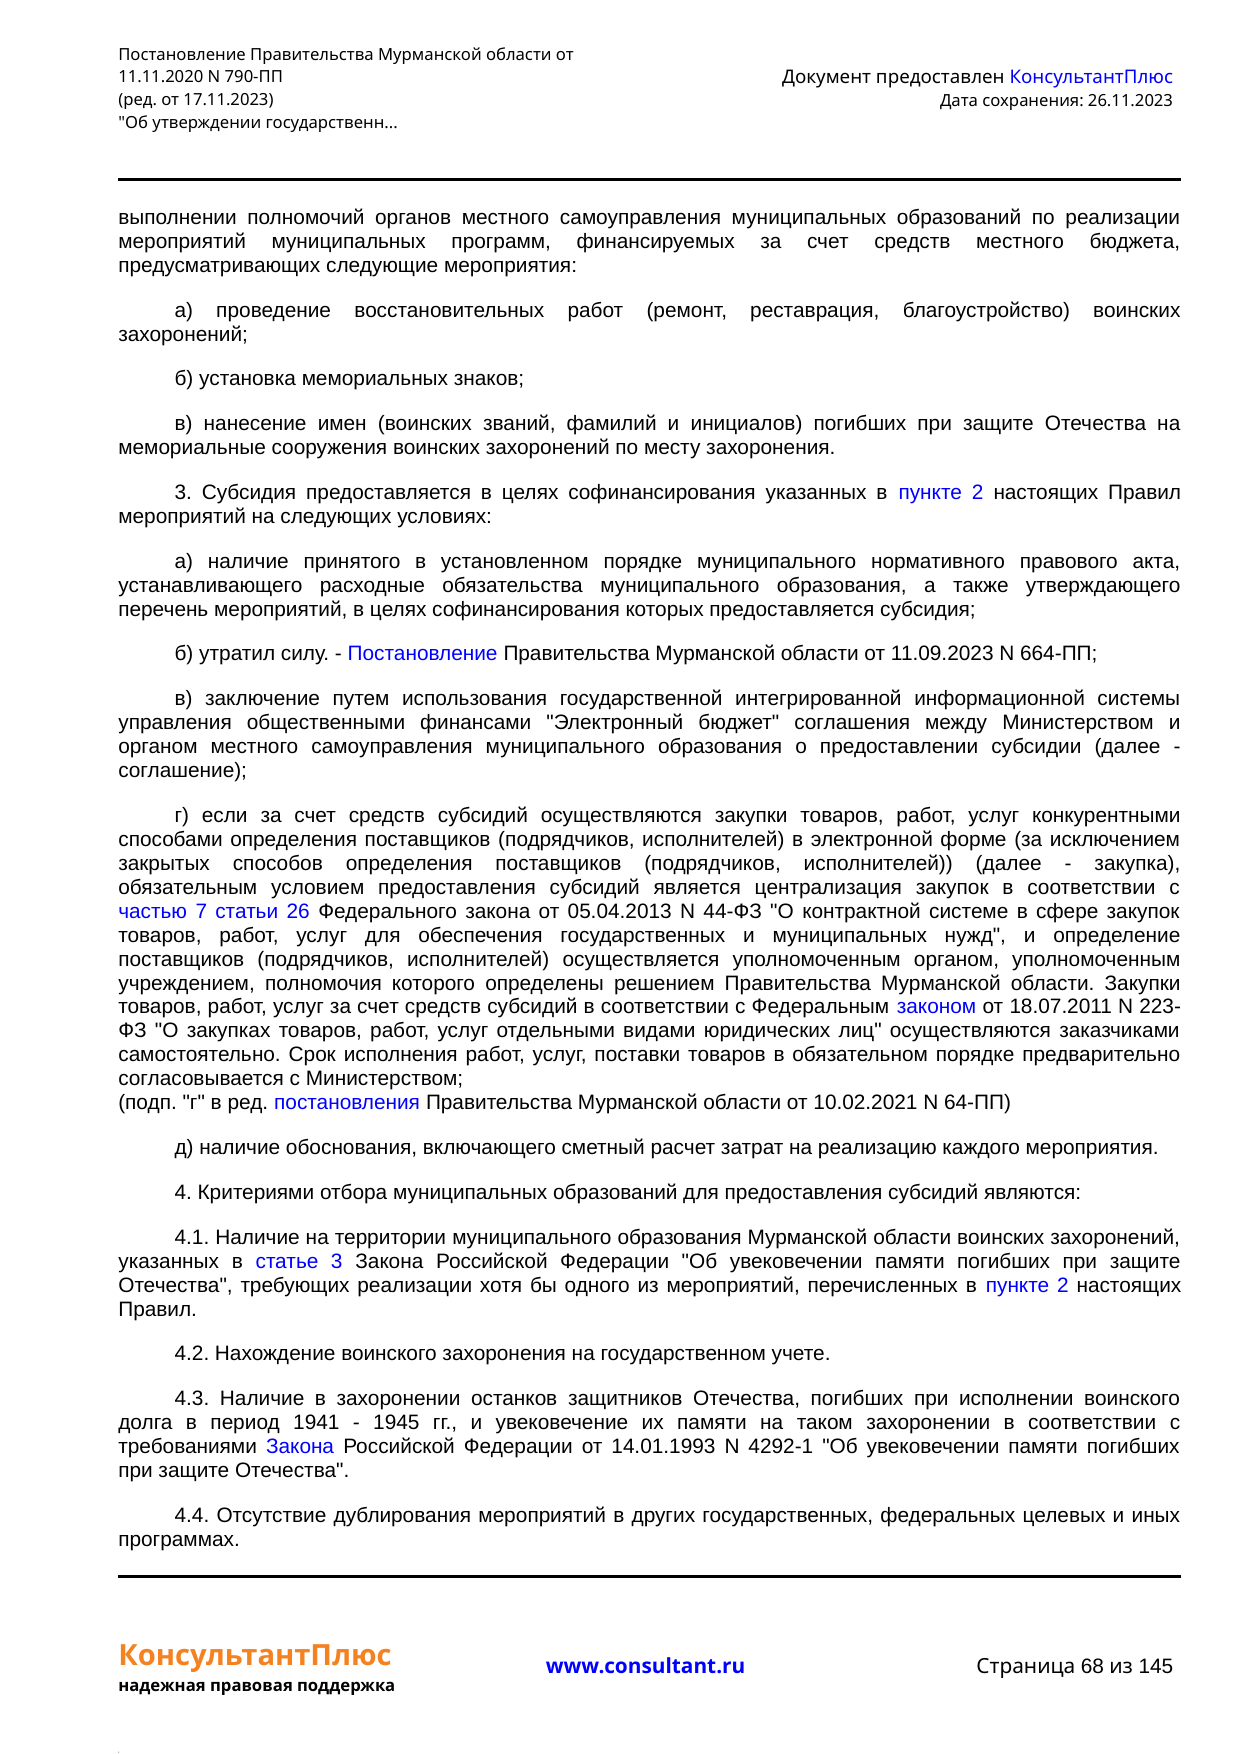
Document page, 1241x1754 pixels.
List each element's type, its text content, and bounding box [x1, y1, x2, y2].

text б) утратил силу. - Постановление Правительства Мурманской области от 11.09.2023 N 664-ПП; [118, 641, 1181, 665]
text 4. Критериями отбора муниципальных образований для предоставления субсидий являются: [118, 1180, 1181, 1204]
text 4.1. Наличие на территории муниципального образования Мурманской области воинских захоронений, указанных в статье 3 Закона Российской Федерации "Об увековечении памяти погибших при защите Отечества", требующих реализации хотя бы одного из мероприятий, перечисленных в пункте 2 настоящих Правил. [118, 1224, 1181, 1320]
text г) если за счет средств субсидий осуществляются закупки товаров, работ, услуг конкурентными способами определения поставщиков (подрядчиков, исполнителей) в электронной форме (за исключением закрытых способов определения поставщиков (подрядчиков, исполнителей)) (далее - закупка), обязательным условием предоставления субсидий является централизация закупок в соответствии с частью 7 статьи 26 Федерального закона от 05.04.2013 N 44-ФЗ "О контрактной системе в сфере закупок товаров, работ, услуг для обеспечения государственных и муниципальных нужд", и определение поставщиков (подрядчиков, исполнителей) осуществляется уполномоченным органом, уполномоченным учреждением, полномочия которого определены решением Правительства Мурманской области. Закупки товаров, работ, услуг за счет средств субсидий в соответствии с Федеральным законом от 18.07.2011 N 223-ФЗ "О закупках товаров, работ, услуг отдельными видами юридических лиц" осуществляются заказчиками самостоятельно. Срок исполнения работ, услуг, поставки товаров в обязательном порядке предварительно согласовывается с Министерством; [118, 803, 1181, 1090]
text б) установка мемориальных знаков; [118, 366, 1181, 390]
text д) наличие обоснования, включающего сметный расчет затрат на реализацию каждого мероприятия. [118, 1135, 1181, 1159]
text 4.4. Отсутствие дублирования мероприятий в других государственных, федеральных целевых и иных программах. [118, 1503, 1181, 1551]
text а) наличие принятого в установленном порядке муниципального нормативного правового акта, устанавливающего расходные обязательства муниципального образования, а также утверждающего перечень мероприятий, в целях софинансирования которых предоставляется субсидия; [118, 548, 1181, 620]
text (подп. "г" в ред. постановления Правительства Мурманской области от 10.02.2021 N 64-ПП) [118, 1090, 1181, 1114]
text в) нанесение имен (воинских званий, фамилий и инициалов) погибших при защите Отечества на мемориальные сооружения воинских захоронений по месту захоронения. [118, 411, 1181, 459]
text 4.3. Наличие в захоронении останков защитников Отечества, погибших при исполнении воинского долга в период 1941 - 1945 гг., и увековечение их памяти на таком захоронении в соответствии с требованиями Закона Российской Федерации от 14.01.1993 N 4292-1 "Об увековечении памяти погибших при защите Отечества". [118, 1386, 1181, 1482]
text 3. Субсидия предоставляется в целях софинансирования указанных в пункте 2 настоящих Правил мероприятий на следующих условиях: [118, 480, 1181, 528]
text 4.2. Нахождение воинского захоронения на государственном учете. [118, 1341, 1181, 1365]
text в) заключение путем использования государственной интегрированной информационной системы управления общественными финансами "Электронный бюджет" соглашения между Министерством и органом местного самоуправления муниципального образования о предоставлении субсидии (далее - соглашение); [118, 686, 1181, 782]
text а) проведение восстановительных работ (ремонт, реставрация, благоустройство) воинских захоронений; [118, 297, 1181, 345]
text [118, 205, 1181, 277]
